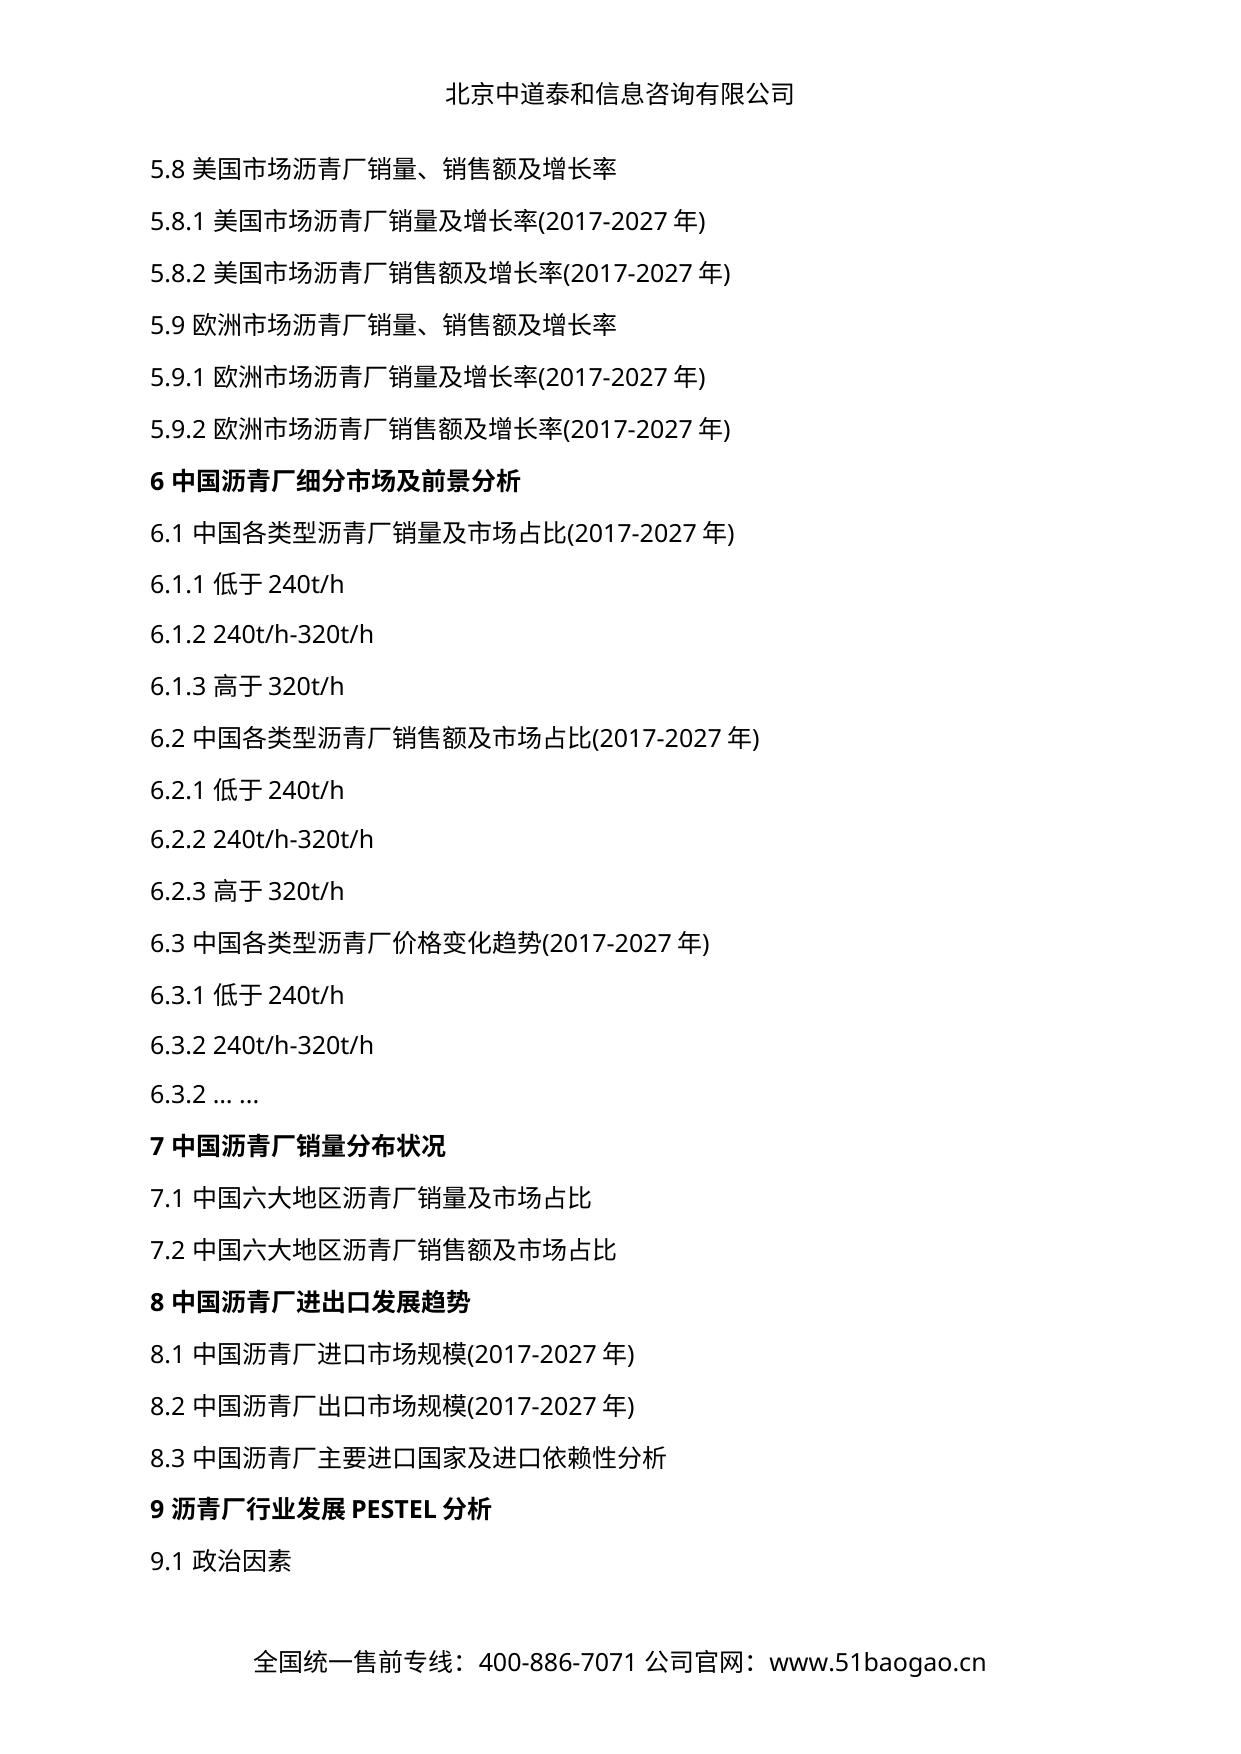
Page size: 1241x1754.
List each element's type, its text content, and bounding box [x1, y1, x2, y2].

text 5.8.2 美国市场沥青厂销售额及增长率(2017-2027年) [150, 254, 1090, 290]
text 7.2 中国六大地区沥青厂销售额及市场占比 [150, 1231, 1090, 1267]
text 6.1.3 高于320t/h [150, 667, 1090, 703]
text 5.9.1 欧洲市场沥青厂销量及增长率(2017-2027年) [150, 357, 1090, 394]
text 6.1.1 低于240t/h [150, 565, 1090, 601]
text 8.3 中国沥青厂主要进口国家及进口依赖性分析 [150, 1438, 1090, 1474]
text 6.2.3 高于320t/h [150, 872, 1090, 908]
text 6.2.1 低于240t/h [150, 770, 1090, 807]
text 6.2.2 240t/h-320t/h [150, 822, 1090, 856]
text 6.3.1 低于240t/h [150, 976, 1090, 1012]
text 6.3.2 240t/h-320t/h [150, 1027, 1090, 1062]
text 6.1 中国各类型沥青厂销量及市场占比(2017-2027年) [150, 513, 1090, 549]
text 6.3 中国各类型沥青厂价格变化趋势(2017-2027年) [150, 924, 1090, 960]
text 5.8 美国市场沥青厂销量、销售额及增长率 [150, 150, 1090, 186]
text 6.2 中国各类型沥青厂销售额及市场占比(2017-2027年) [150, 718, 1090, 755]
text 5.8.1 美国市场沥青厂销量及增长率(2017-2027年) [150, 202, 1090, 238]
text 5.9 欧洲市场沥青厂销量、销售额及增长率 [150, 306, 1090, 342]
text 8 中国沥青厂进出口发展趋势 [150, 1282, 1090, 1319]
text 5.9.2 欧洲市场沥青厂销售额及增长率(2017-2027年) [150, 409, 1090, 446]
text 6.3.2 … ... [150, 1077, 1090, 1111]
text 6 中国沥青厂细分市场及前景分析 [150, 461, 1090, 497]
text 9.1 政治因素 [150, 1542, 1090, 1578]
text 7 中国沥青厂销量分布状况 [150, 1127, 1090, 1163]
text 6.1.2 240t/h-320t/h [150, 617, 1090, 651]
text 8.2 中国沥青厂出口市场规模(2017-2027年) [150, 1386, 1090, 1422]
text 8.1 中国沥青厂进口市场规模(2017-2027年) [150, 1334, 1090, 1371]
text 7.1 中国六大地区沥青厂销量及市场占比 [150, 1179, 1090, 1215]
text 9 沥青厂行业发展PESTEL分析 [150, 1490, 1090, 1526]
